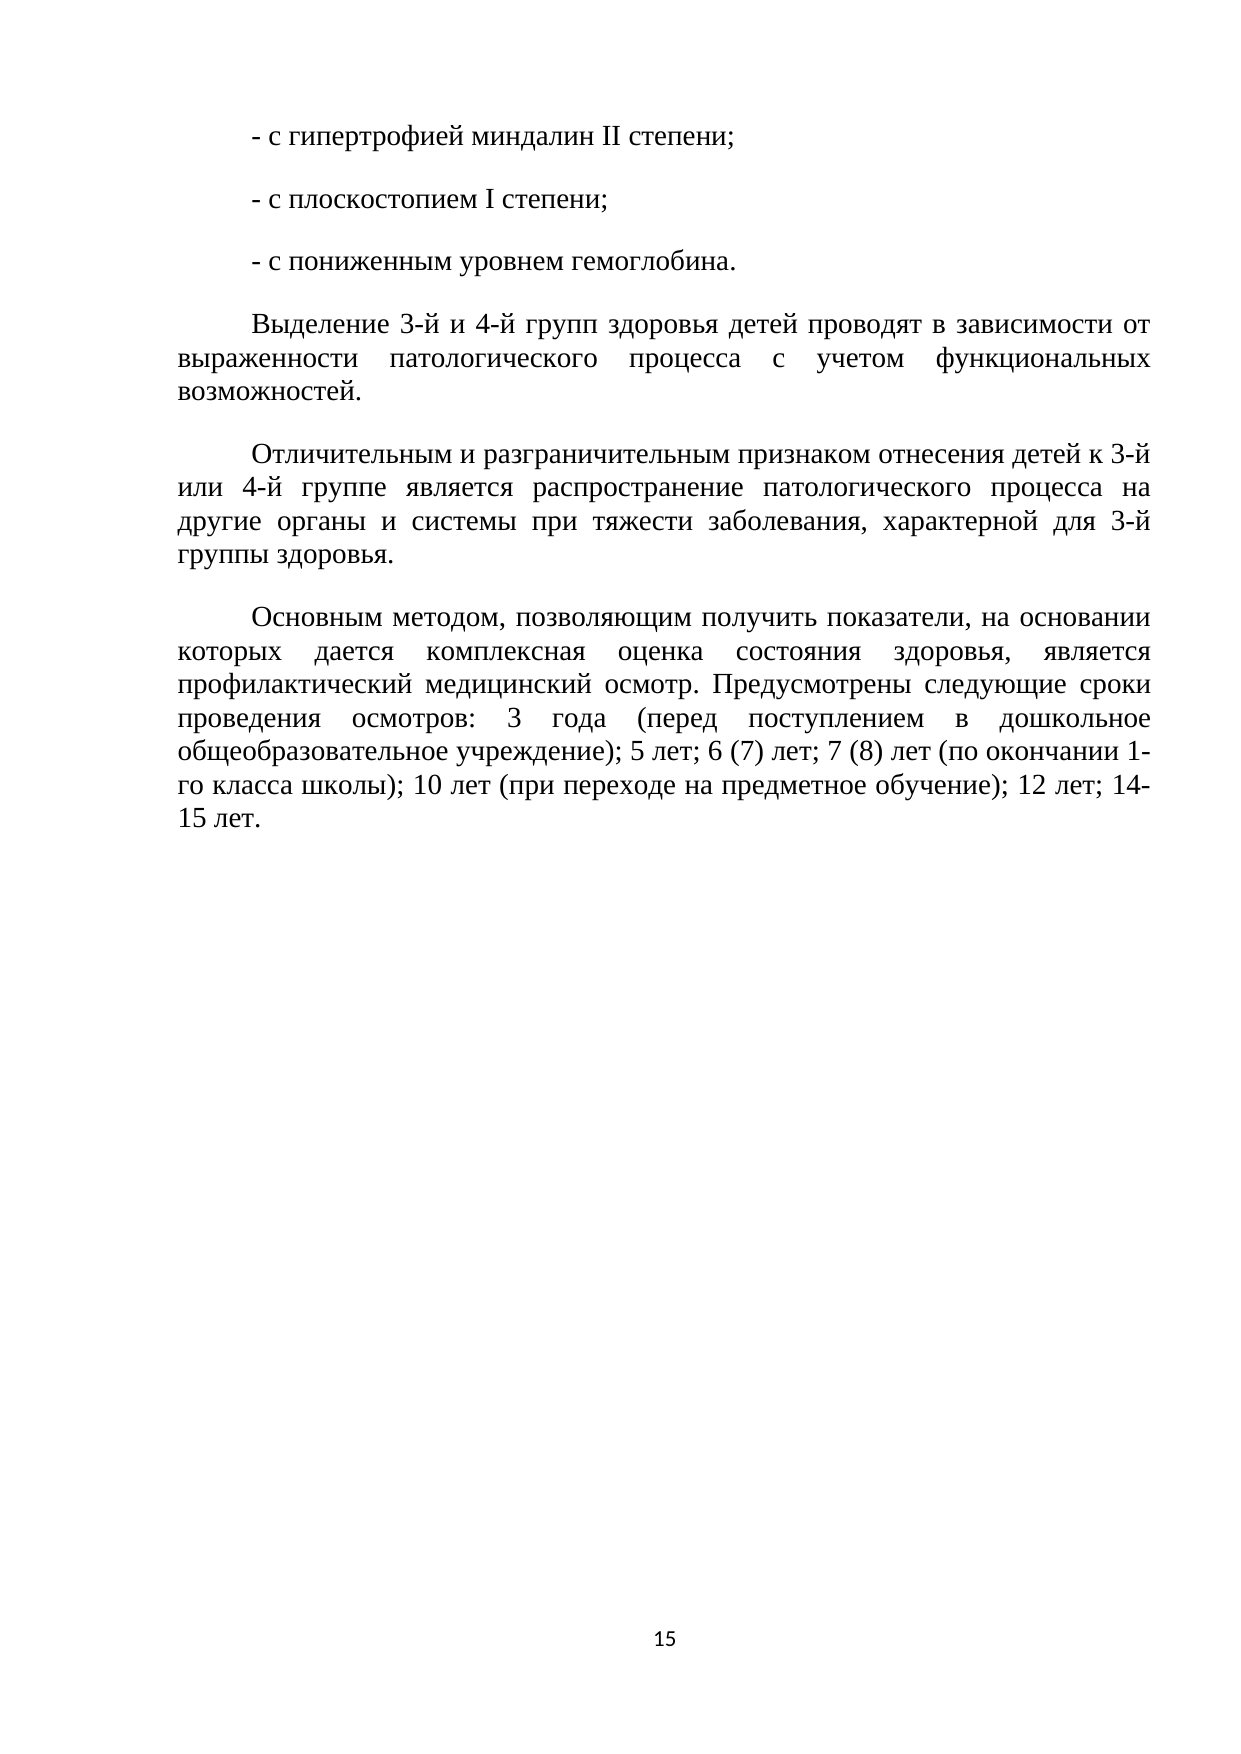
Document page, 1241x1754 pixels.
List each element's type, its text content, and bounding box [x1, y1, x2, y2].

text Основным методом, позволяющим получить показатели, на основании которых дается комплексная оценка состояния здоровья, является профилактический медицинский осмотр. Предусмотрены следующие сроки проведения осмотров: 3 года (перед поступлением в дошкольное общеобразовательное учреждение); 5 лет; 6 (7) лет; 7 (8) лет (по окончании 1-го класса школы); 10 лет (при переходе на предметное обучение); 12 лет; 14-15 лет. [177, 599, 1152, 834]
text - с пониженным уровнем гемоглобина. [177, 243, 1152, 277]
text Выделение 3-й и 4-й групп здоровья детей проводят в зависимости от выраженности патологического процесса с учетом функциональных возможностей. [177, 306, 1152, 407]
text - с плоскостопием I степени; [177, 181, 1152, 214]
text Отличительным и разграничительным признаком отнесения детей к 3-й или 4-й группе является распространение патологического процесса на другие органы и системы при тяжести заболевания, характерной для 3-й группы здоровья. [177, 436, 1152, 570]
text - с гипертрофией миндалин II степени; [177, 118, 1152, 152]
